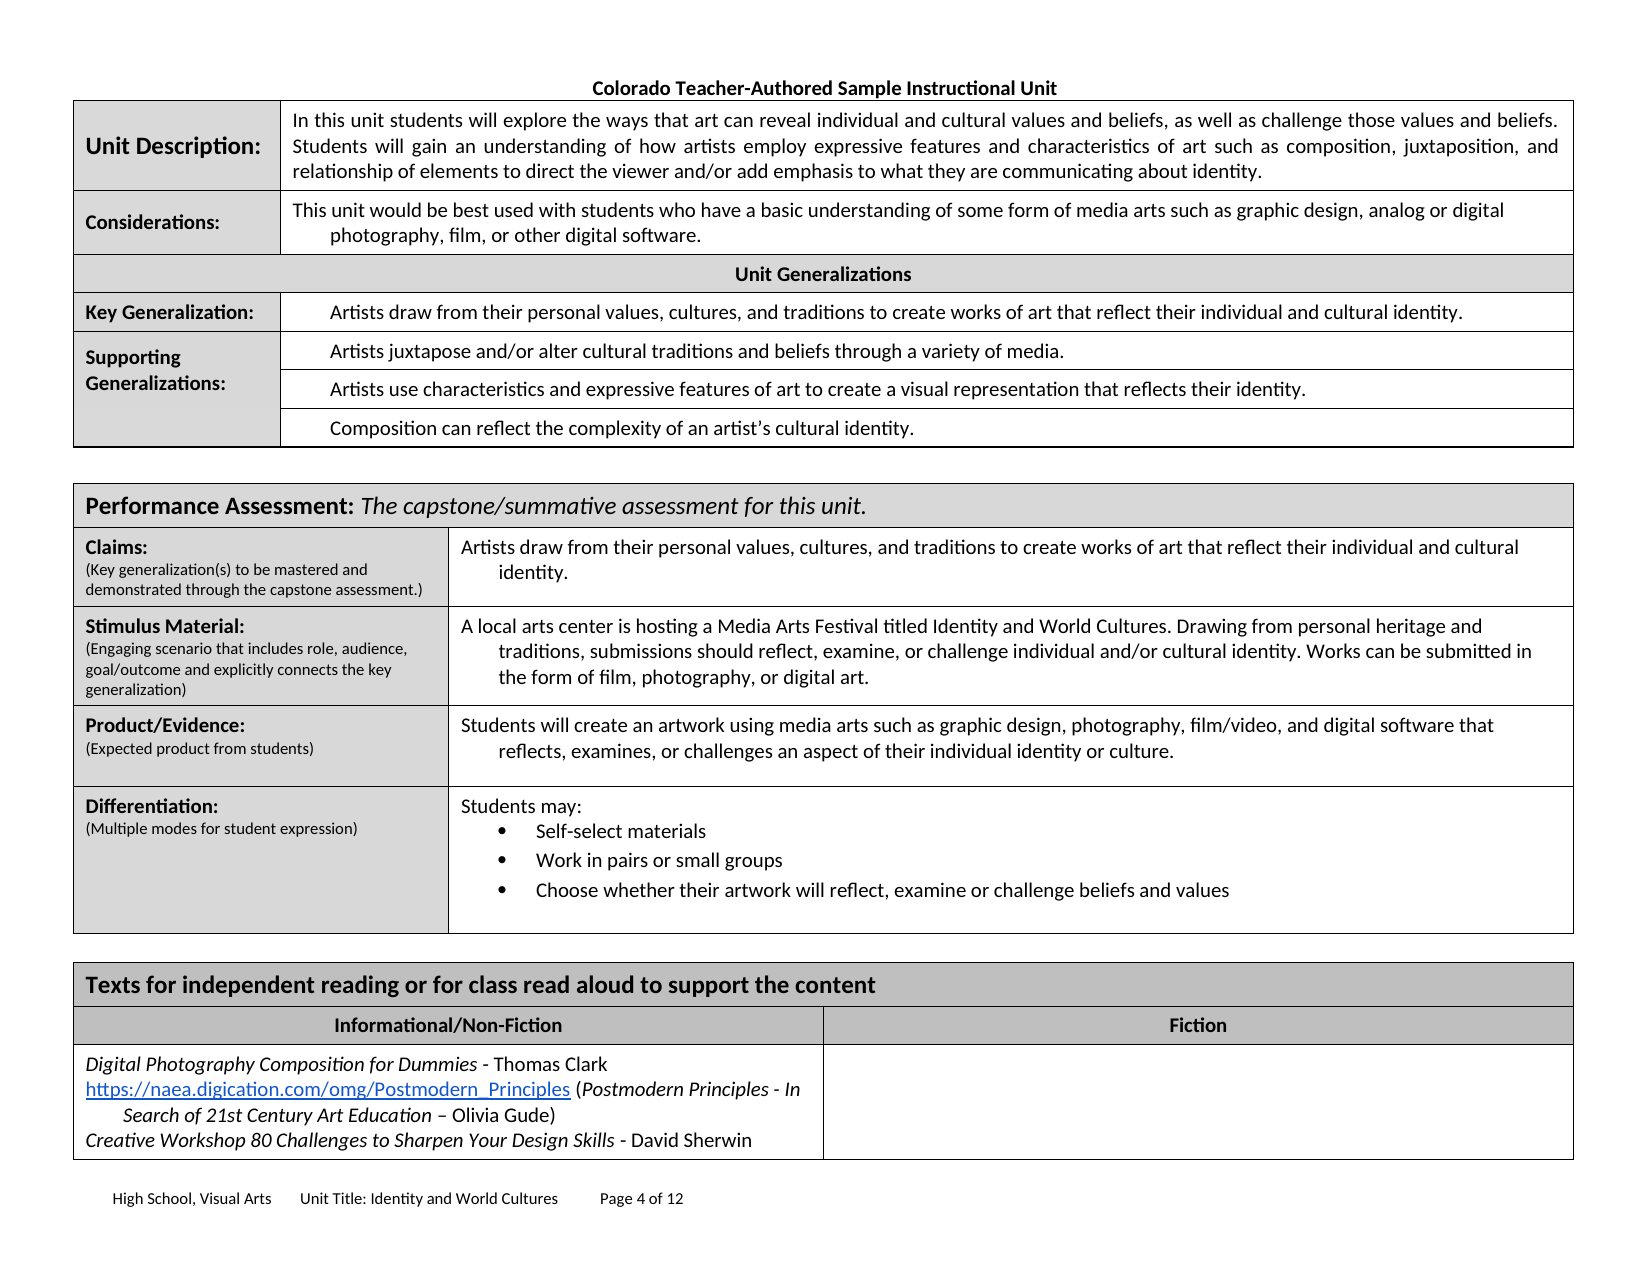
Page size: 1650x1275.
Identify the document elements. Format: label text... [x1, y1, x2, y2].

table_cell A local arts center is hosting a Media Arts Festival titled Identity and World Cultures. Drawing from personal heritage and traditions, submissions should reflect, examine, or challenge individual and/or cultural identity. Works can be submitted in the form of film, photography, or digital art. [449, 607, 1573, 705]
table_cell Composition can reflect the complexity of an artist’s cultural identity. [281, 409, 1573, 446]
table_cell Artists use characteristics and expressive features of art to create a visual representation that reflects their identity. [281, 370, 1573, 408]
table_cell Fiction [824, 1007, 1573, 1044]
table_cell Artists draw from their personal values, cultures, and traditions to create works of art that reflect their individual and cultural identity. [449, 528, 1573, 606]
table_header Unit Description: [74, 101, 280, 190]
table_cell Digital Photography Composition for Dummies - Thomas Clark https://naea.digication.com/omg/Postmodern_Principles (Postmodern Principles - In Search of 21st Century Art Education – Olivia Gude) Creative Workshop 80 Challenges to Sharpen Your Design Skills - David Sherwin [74, 1045, 823, 1159]
table_cell Informational/Non-Fiction [74, 1007, 823, 1044]
table_cell Students will create an artwork using media arts such as graphic design, photography, film/video, and digital software that reflects, examines, or challenges an aspect of their individual identity or culture. [449, 706, 1573, 786]
table_cell This unit would be best used with students who have a basic understanding of some form of media arts such as graphic design, analog or digital photography, film, or other digital software. [281, 191, 1573, 254]
table_cell Differentiation: (Multiple modes for student expression) [74, 787, 448, 933]
table_cell Considerations: [74, 191, 280, 254]
table_cell Claims: (Key generalization(s) to be mastered and demonstrated through the capstone assessment.) [74, 528, 448, 606]
table_cell Supporting Generalizations: [74, 332, 280, 408]
table_cell Product/Evidence: (Expected product from students) [74, 706, 448, 786]
table_cell Artists draw from their personal values, cultures, and traditions to create works of art that reflect their individual and cultural identity. [281, 293, 1573, 331]
table_cell Unit Generalizations [74, 255, 1573, 292]
table_cell Artists juxtapose and/or alter cultural traditions and beliefs through a variety of media. [281, 332, 1573, 369]
table_cell Key Generalization: [74, 293, 280, 331]
table_cell [824, 1045, 1573, 1159]
table_header Texts for independent reading or for class read aloud to support the content [74, 963, 1573, 1006]
table_header Performance Assessment: The capstone/summative assessment for this unit. [74, 484, 1573, 527]
table_cell [74, 408, 280, 446]
table_cell Stimulus Material: (Engaging scenario that includes role, audience, goal/outcome and explicitly connects the key generalization) [74, 607, 448, 705]
table_cell Students may: Self-select materials Work in pairs or small groups Choose whether their artwork will reflect, examine or challenge beliefs and values [449, 787, 1573, 933]
table_header In this unit students will explore the ways that art can reveal individual and cultural values and beliefs, as well as challenge those values and beliefs. Students will gain an understanding of how artists employ expressive features and characteristics of art such as composition, juxtaposition, and relationship of elements to direct the viewer and/or add emphasis to what they are communicating about identity. [281, 101, 1573, 190]
